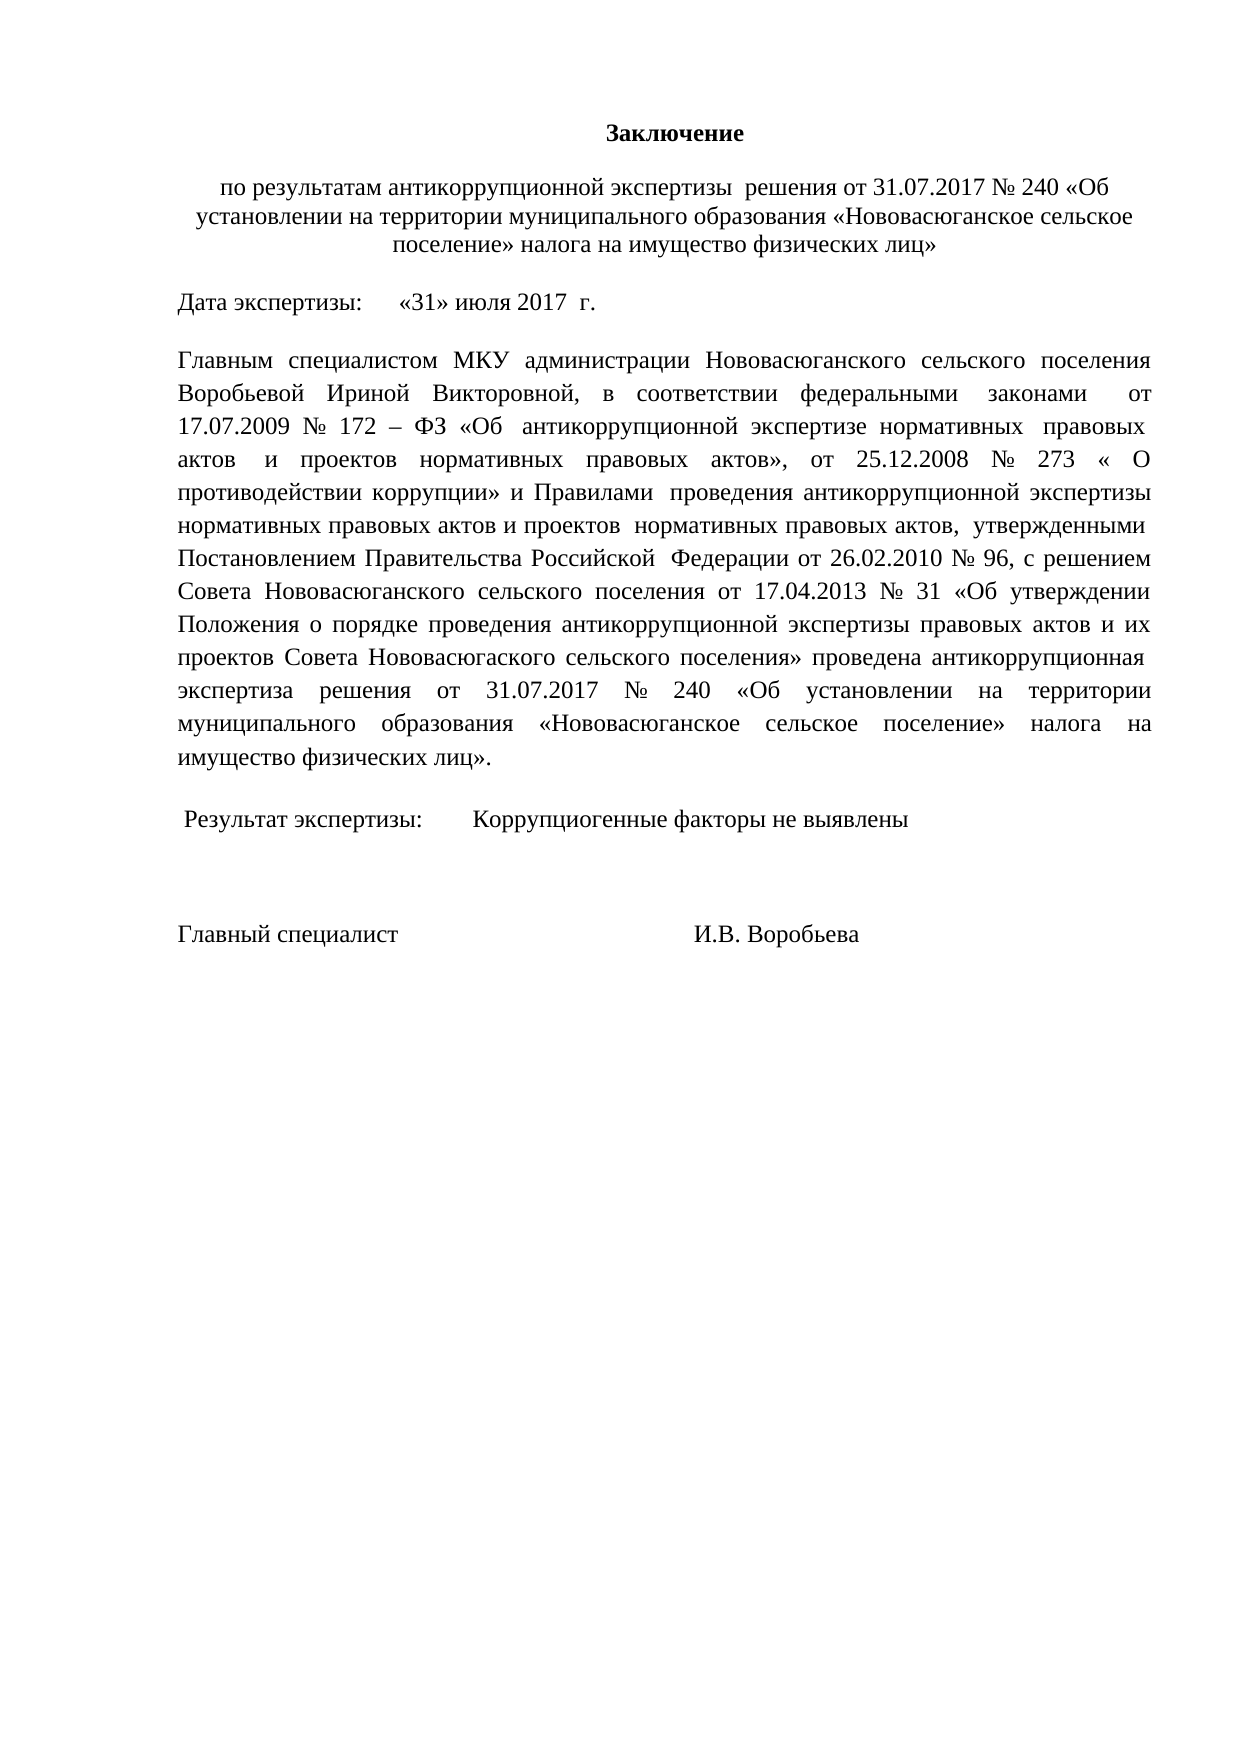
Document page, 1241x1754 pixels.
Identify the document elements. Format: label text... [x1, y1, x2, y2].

text Главным специалистом МКУ администрации Нововасюганского сельского поселения Воробьевой Ириной Викторовной, в соответствии федеральными законами от 17.07.2009 № 172 – ФЗ «Об антикоррупционной экспертизе нормативных правовых актов и проектов нормативных правовых актов», от 25.12.2008 № 273 « О противодействии коррупции» и Правилами проведения антикоррупционной экспертизы нормативных правовых актов и проектов нормативных правовых актов, утвержденными Постановлением Правительства Российской Федерации от 26.02.2010 № 96, с решением Совета Нововасюганского сельского поселения от 17.04.2013 № 31 «Об утверждении Положения о порядке проведения антикоррупционной экспертизы правовых актов и их проектов Совета Нововасюгаского сельского поселения» проведена антикоррупционная экспертиза решения от 31.07.2017 № 240 «Об установлении на территории муниципального образования «Нововасюганское сельское поселение» налога на имущество физических лиц». [177, 345, 1152, 770]
text Главный специалист И.В. Воробьева [177, 919, 1152, 948]
text Заключение [177, 118, 1138, 147]
text Результат экспертизы: Коррупциогенные факторы не выявлены [177, 804, 1152, 832]
text Дата экспертизы: «31» июля 2017 г. [177, 287, 1152, 316]
title по результатам антикоррупционной экспертизы решения от 31.07.2017 № 240 «Об установлении на территории муниципального образования «Нововасюганское сельское поселение» налога на имущество физических лиц» [177, 172, 1152, 258]
